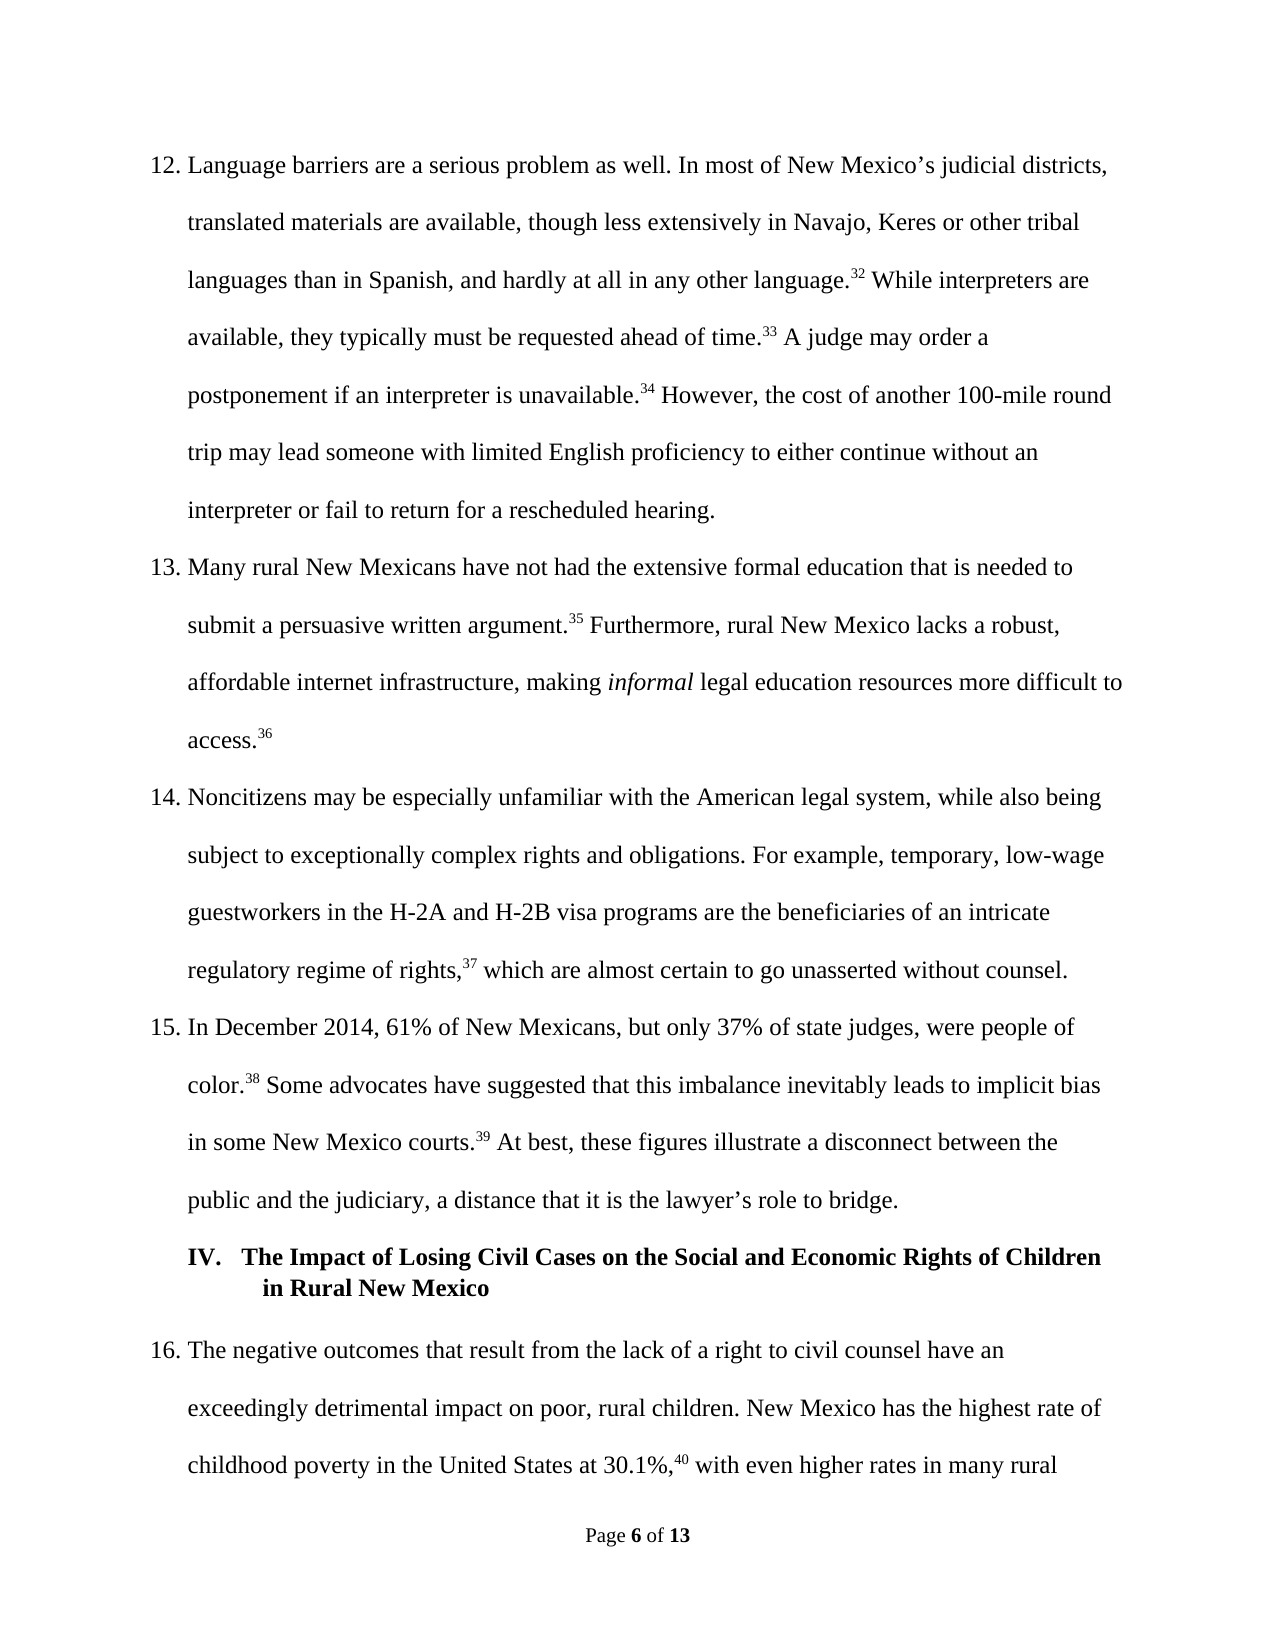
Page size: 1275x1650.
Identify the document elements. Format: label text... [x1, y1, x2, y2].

list Many rural New Mexicans have not had the extensive formal education that is needed to submit a persuasive written argument. Furthermore, rural New Mexico lacks a robust, affordable internet infrastructure, making informal legal education resources more difficult to access. [150, 552, 1125, 754]
list In December 2014, 61% of New Mexicans, but only 37% of state judges, were people of color. Some advocates have suggested that this imbalance inevitably leads to implicit bias in some New Mexico courts. At best, these figures illustrate a disconnect between the public and the judiciary, a distance that it is the lawyer’s role to bridge. [150, 1012, 1125, 1214]
list Noncitizens may be especially unfamiliar with the American legal system, while also being subject to exceptionally complex rights and obligations. For example, temporary, low-wage guestworkers in the H-2A and H-2B visa programs are the beneficiaries of an intricate regulatory regime of rights, which are almost certain to go unasserted without counsel. [150, 782, 1125, 984]
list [150, 1336, 1125, 1479]
list Language barriers are a serious problem as well. In most of New Mexico’s judicial districts, translated materials are available, though less extensively in Navajo, Keres or other tribal languages than in Spanish, and hardly at all in any other language. While interpreters are available, they typically must be requested ahead of time. A judge may order a postponement if an interpreter is unavailable. However, the cost of another 100-mile round trip may lead someone with limited English proficiency to either continue without an interpreter or fail to return for a rescheduled hearing. [150, 150, 1125, 524]
list The Impact of Losing Civil Cases on the Social and Economic Rights of Children in Rural New Mexico [187, 1242, 1125, 1302]
